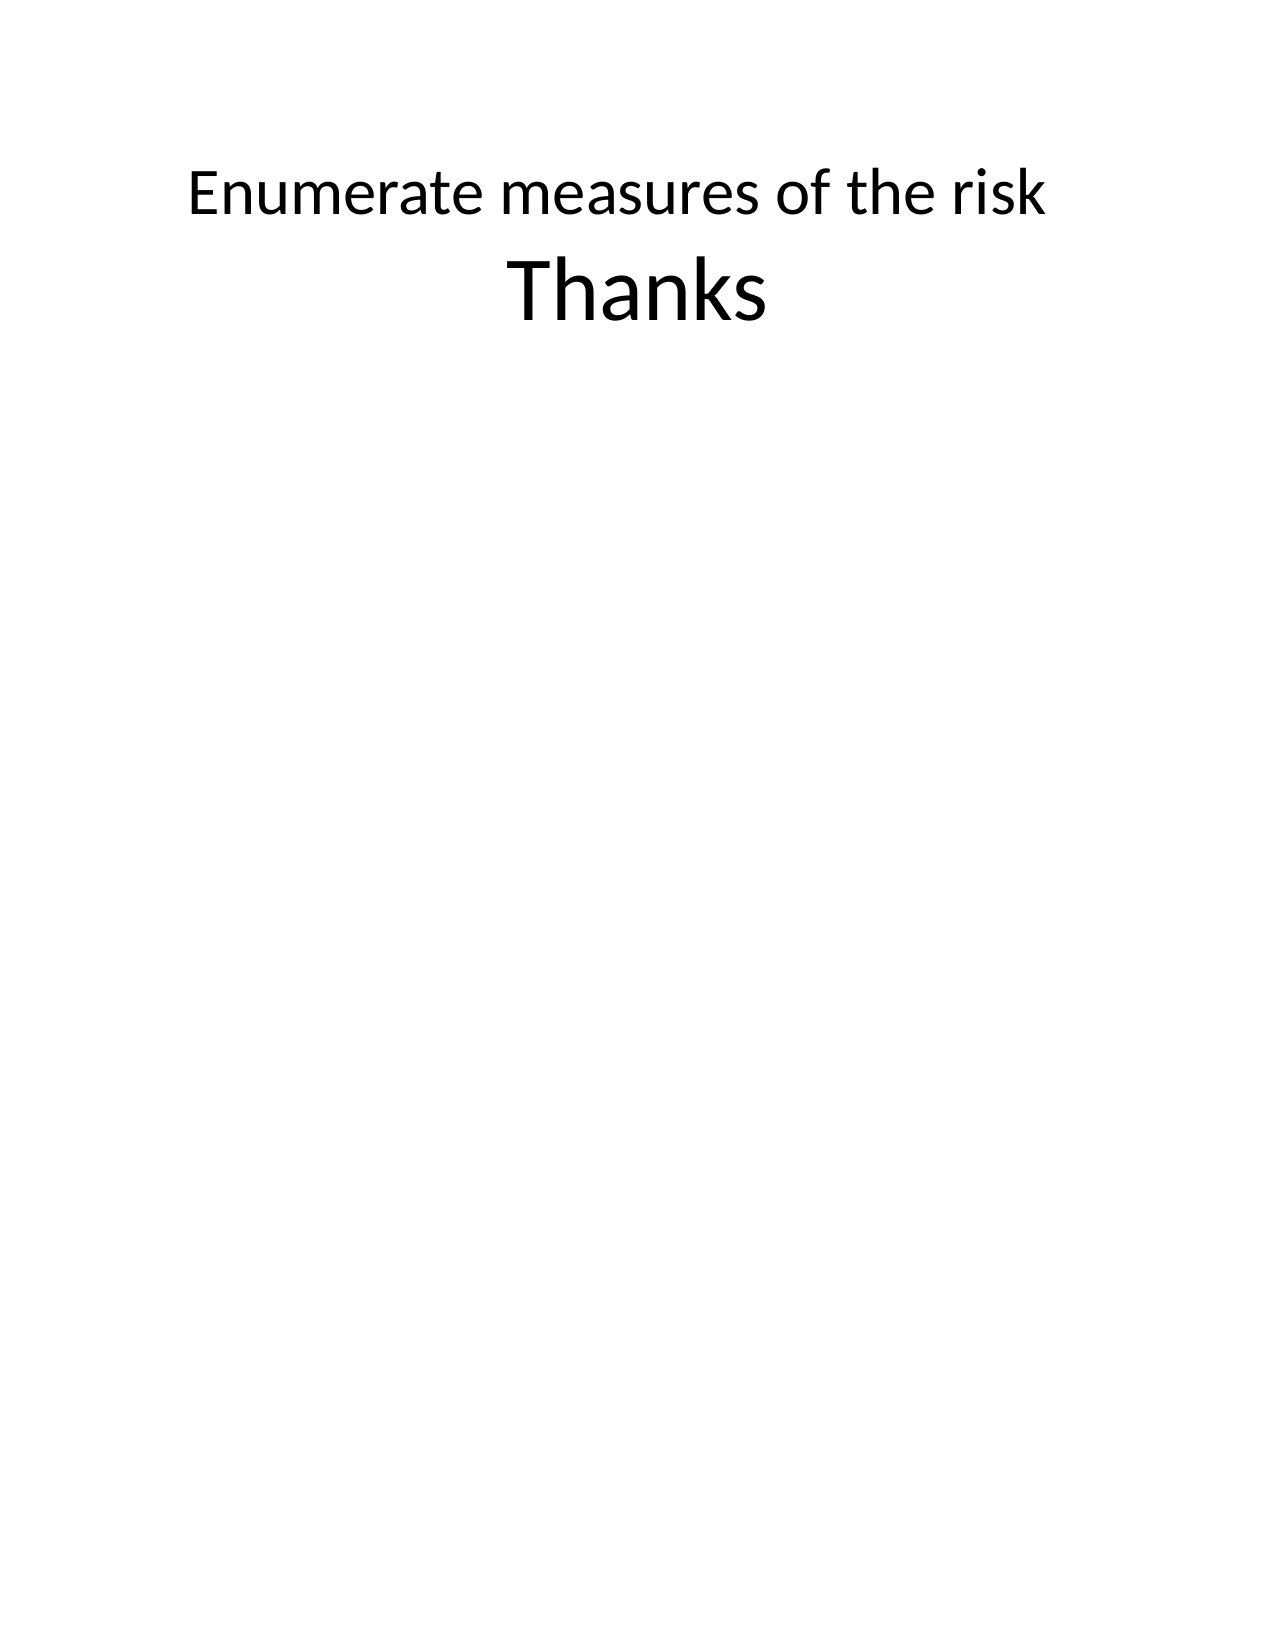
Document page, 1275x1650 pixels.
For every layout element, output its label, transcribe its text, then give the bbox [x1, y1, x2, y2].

text Enumerate measures of the risk [187, 150, 1087, 231]
text Thanks [187, 231, 1087, 343]
